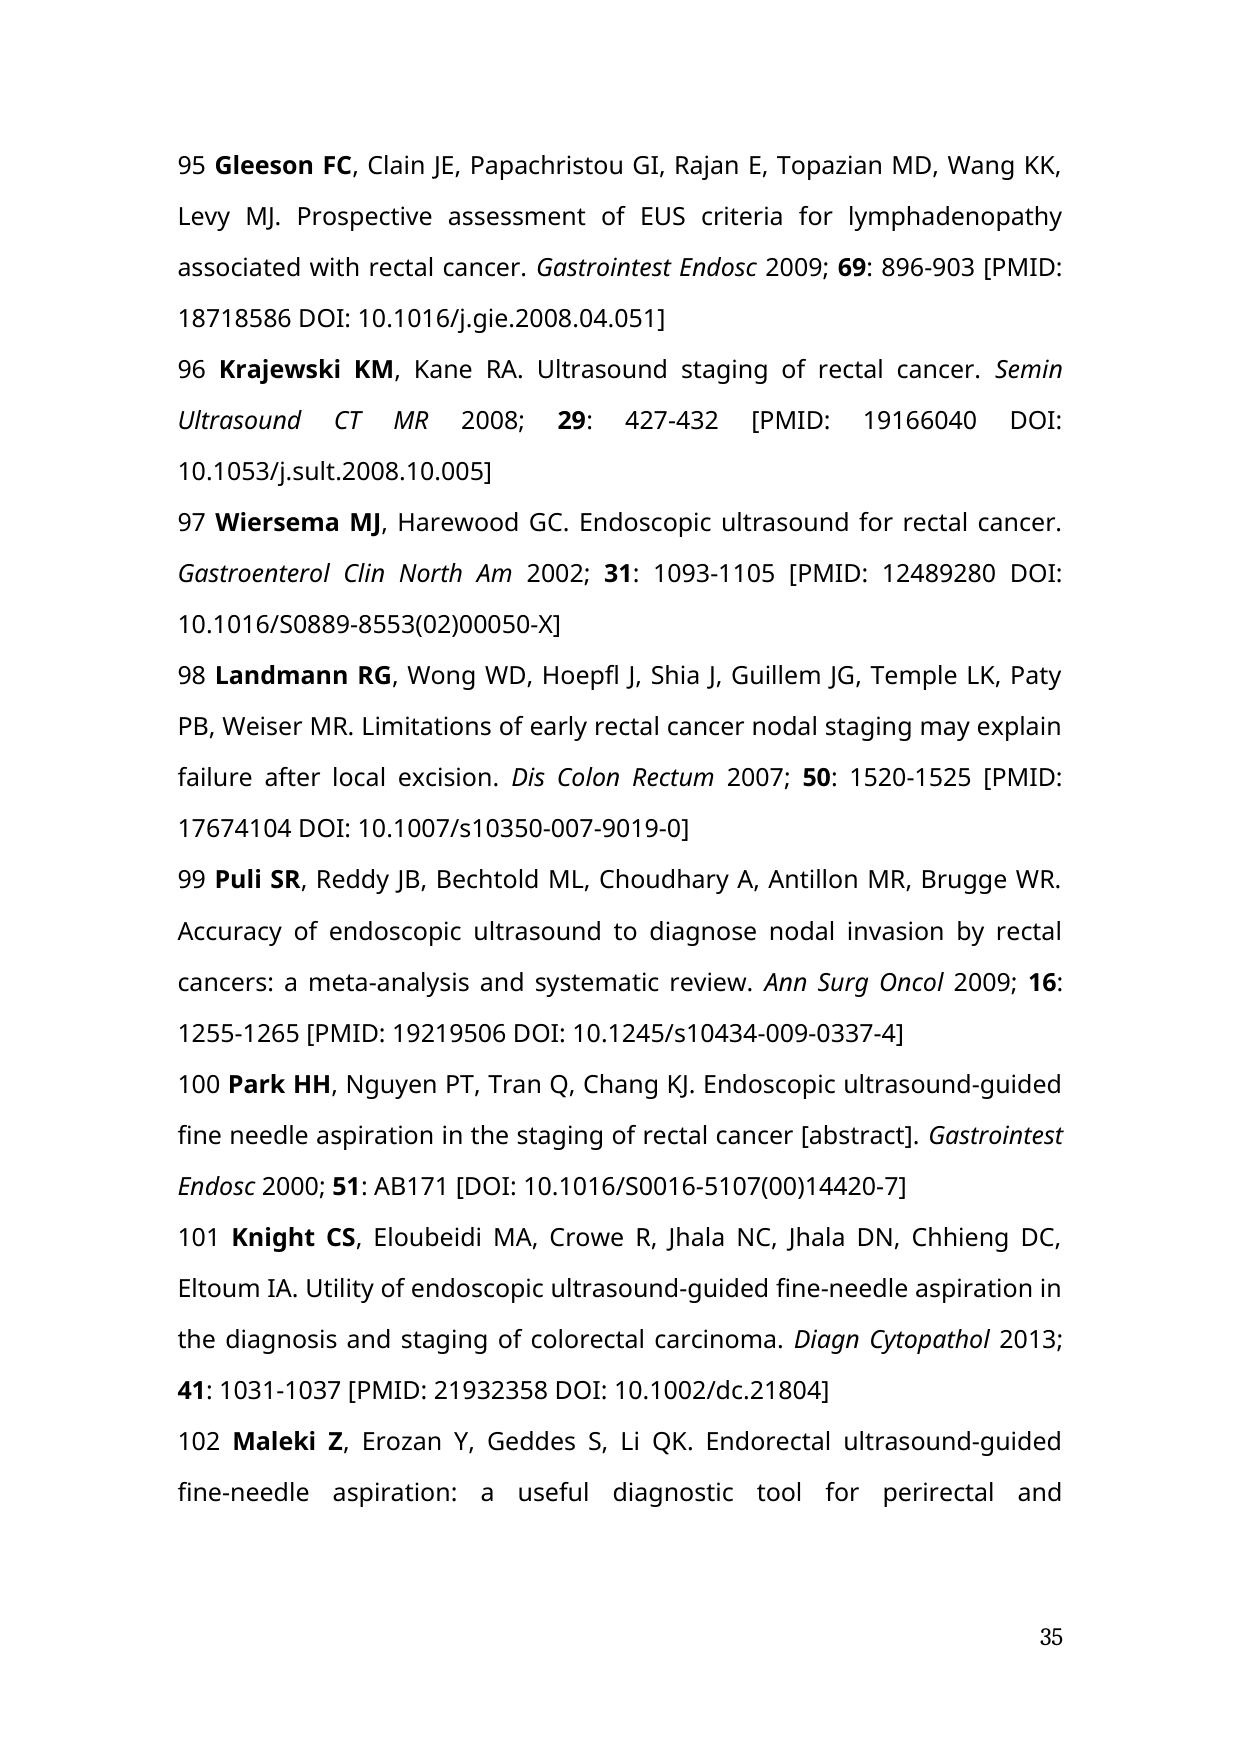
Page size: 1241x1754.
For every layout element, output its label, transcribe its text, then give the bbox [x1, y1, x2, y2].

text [177, 1424, 1063, 1509]
text 98 Landmann RG, Wong WD, Hoepfl J, Shia J, Guillem JG, Temple LK, Paty PB, Weiser MR. Limitations of early rectal cancer nodal staging may explain failure after local excision. Dis Colon Rectum 2007; 50: 1520-1525 [PMID: 17674104 DOI: 10.1007/s10350-007-9019-0] [177, 658, 1063, 845]
text 97 Wiersema MJ, Harewood GC. Endoscopic ultrasound for rectal cancer. Gastroenterol Clin North Am 2002; 31: 1093-1105 [PMID: 12489280 DOI: 10.1016/S0889-8553(02)00050-X] [177, 505, 1063, 641]
text 101 Knight CS, Eloubeidi MA, Crowe R, Jhala NC, Jhala DN, Chhieng DC, Eltoum IA. Utility of endoscopic ultrasound-guided fine-needle aspiration in the diagnosis and staging of colorectal carcinoma. Diagn Cytopathol 2013; 41: 1031-1037 [PMID: 21932358 DOI: 10.1002/dc.21804] [177, 1219, 1063, 1407]
text 96 Krajewski KM, Kane RA. Ultrasound staging of rectal cancer. Semin Ultrasound CT MR 2008; 29: 427-432 [PMID: 19166040 DOI: 10.1053/j.sult.2008.10.005] [177, 352, 1063, 488]
text 95 Gleeson FC, Clain JE, Papachristou GI, Rajan E, Topazian MD, Wang KK, Levy MJ. Prospective assessment of EUS criteria for lymphadenopathy associated with rectal cancer. Gastrointest Endosc 2009; 69: 896-903 [PMID: 18718586 DOI: 10.1016/j.gie.2008.04.051] [177, 148, 1063, 335]
text 99 Puli SR, Reddy JB, Bechtold ML, Choudhary A, Antillon MR, Brugge WR. Accuracy of endoscopic ultrasound to diagnose nodal invasion by rectal cancers: a meta-analysis and systematic review. Ann Surg Oncol 2009; 16: 1255-1265 [PMID: 19219506 DOI: 10.1245/s10434-009-0337-4] [177, 862, 1063, 1049]
text 100 Park HH, Nguyen PT, Tran Q, Chang KJ. Endoscopic ultrasound-guided fine needle aspiration in the staging of rectal cancer [abstract]. Gastrointest Endosc 2000; 51: AB171 [DOI: 10.1016/S0016-5107(00)14420-7] [177, 1066, 1063, 1202]
